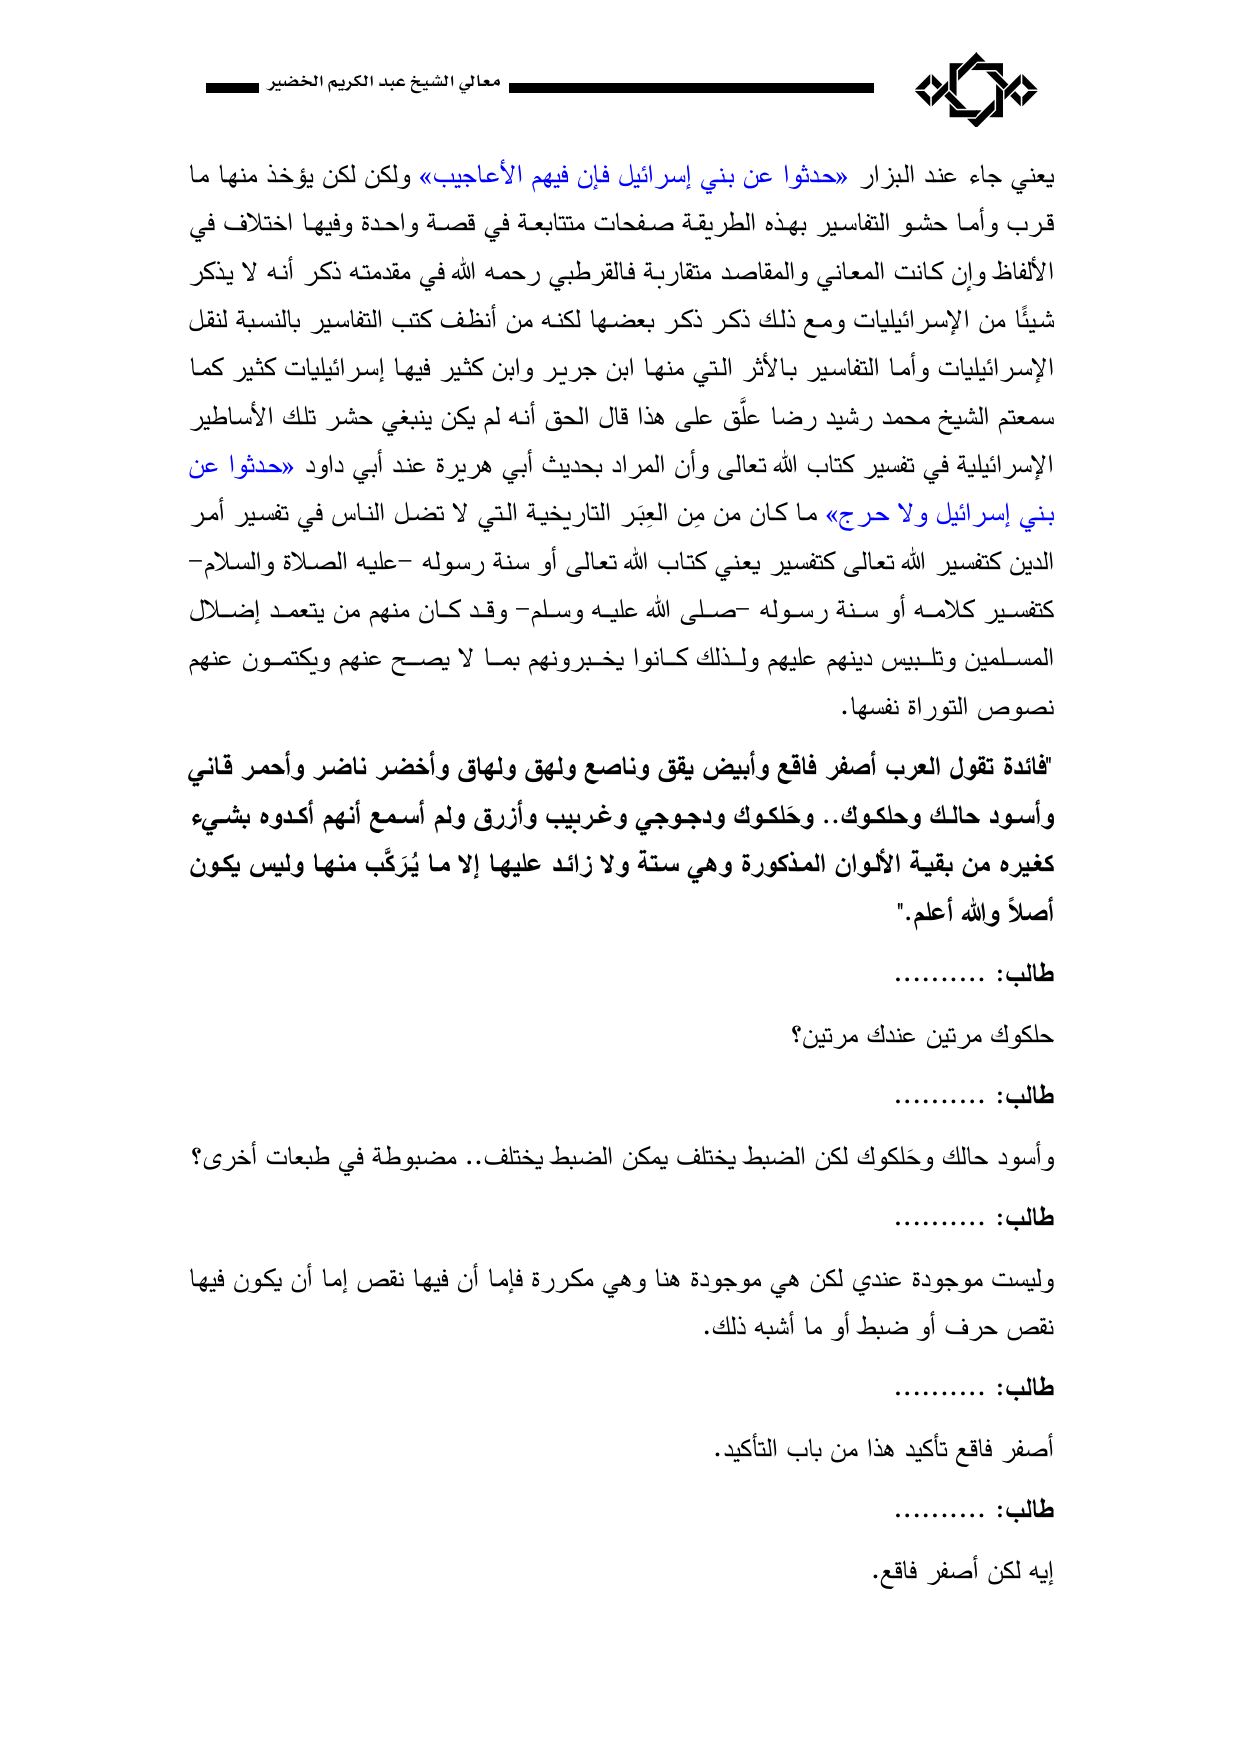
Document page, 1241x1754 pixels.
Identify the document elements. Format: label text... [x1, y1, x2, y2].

text طالب: .......... [187, 1071, 1053, 1119]
text يعني جاء عند البزار «حدثوا عن بني إسرائيل فإن فيهم الأعاجيب» ولكن لكن يؤخذ منها ما قرب وأما حشو التفاسير بهذه الطريقة صفحات متتابعة في قصة واحدة وفيها اختلاف في الألفاظ وإن كانت المعاني والمقاصد متقاربة فالقرطبي رحمه الله في مقدمته ذكر أنه لا يذكر شيئًا من الإسرائيليات ومع ذلك ذكر ذكر بعضها لكنه من أنظف كتب التفاسير بالنسبة لنقل الإسرائيليات وأما التفاسير بالأثر التي منها ابن جرير وابن كثير فيها إسرائيليات كثير كما سمعتم الشيخ محمد رشيد رضا علَّق على هذا قال الحق أنه لم يكن ينبغي حشر تلك الأساطير الإسرائيلية في تفسير كتاب الله تعالى وأن المراد بحديث أبي هريرة عند أبي داود «حدثوا عن بني إسرائيل ولا حرج» ما كان من مِن العِبَر التاريخية التي لا تضل الناس في تفسير أمر الدين كتفسير الله تعالى كتفسير يعني كتاب الله تعالى أو سنة رسوله -عليه الصلاة والسلام- كتفسير كلامه أو سنة رسوله -صلى الله عليه وسلم- وقد كان منهم من يتعمد إضلال المسلمين وتلبيس دينهم عليهم ولذلك كانوا يخبرونهم بما لا يصح عنهم ويكتمون عنهم نصوص التوراة نفسها. [187, 150, 1053, 730]
text طالب: .......... [187, 1485, 1053, 1533]
text إيه لكن أصفر فاقع. [187, 1546, 1053, 1594]
text طالب: .......... [187, 1363, 1053, 1412]
text أصفر فاقع تأكيد هذا من باب التأكيد. [187, 1424, 1053, 1472]
text طالب: .......... [187, 949, 1053, 998]
text وأسود حالك وحَلكوك لكن الضبط يختلف يمكن الضبط يختلف.. مضبوطة في طبعات أخرى؟ [187, 1132, 1053, 1180]
text "فائدة تقول العرب أصفر فاقع وأبيض يقق وناصع ولهق ولهاق وأخضر ناضر وأحمر قاني وأسود حالك وحلكوك.. وحَلكوك ودجوجي وغربيب وأزرق ولم أسمع أنهم أكدوه بشيء كغيره من بقية الألوان المذكورة وهي ستة ولا زائد عليها إلا ما يُرَكَّب منها وليس يكون أصلاً والله أعلم." [187, 742, 1053, 937]
text وليست موجودة عندي لكن هي موجودة هنا وهي مكررة فإما أن فيها نقص إما أن يكون فيها نقص حرف أو ضبط أو ما أشبه ذلك. [187, 1254, 1053, 1351]
text حلكوك مرتين عندك مرتين؟ [187, 1010, 1053, 1058]
text طالب: .......... [187, 1193, 1053, 1241]
